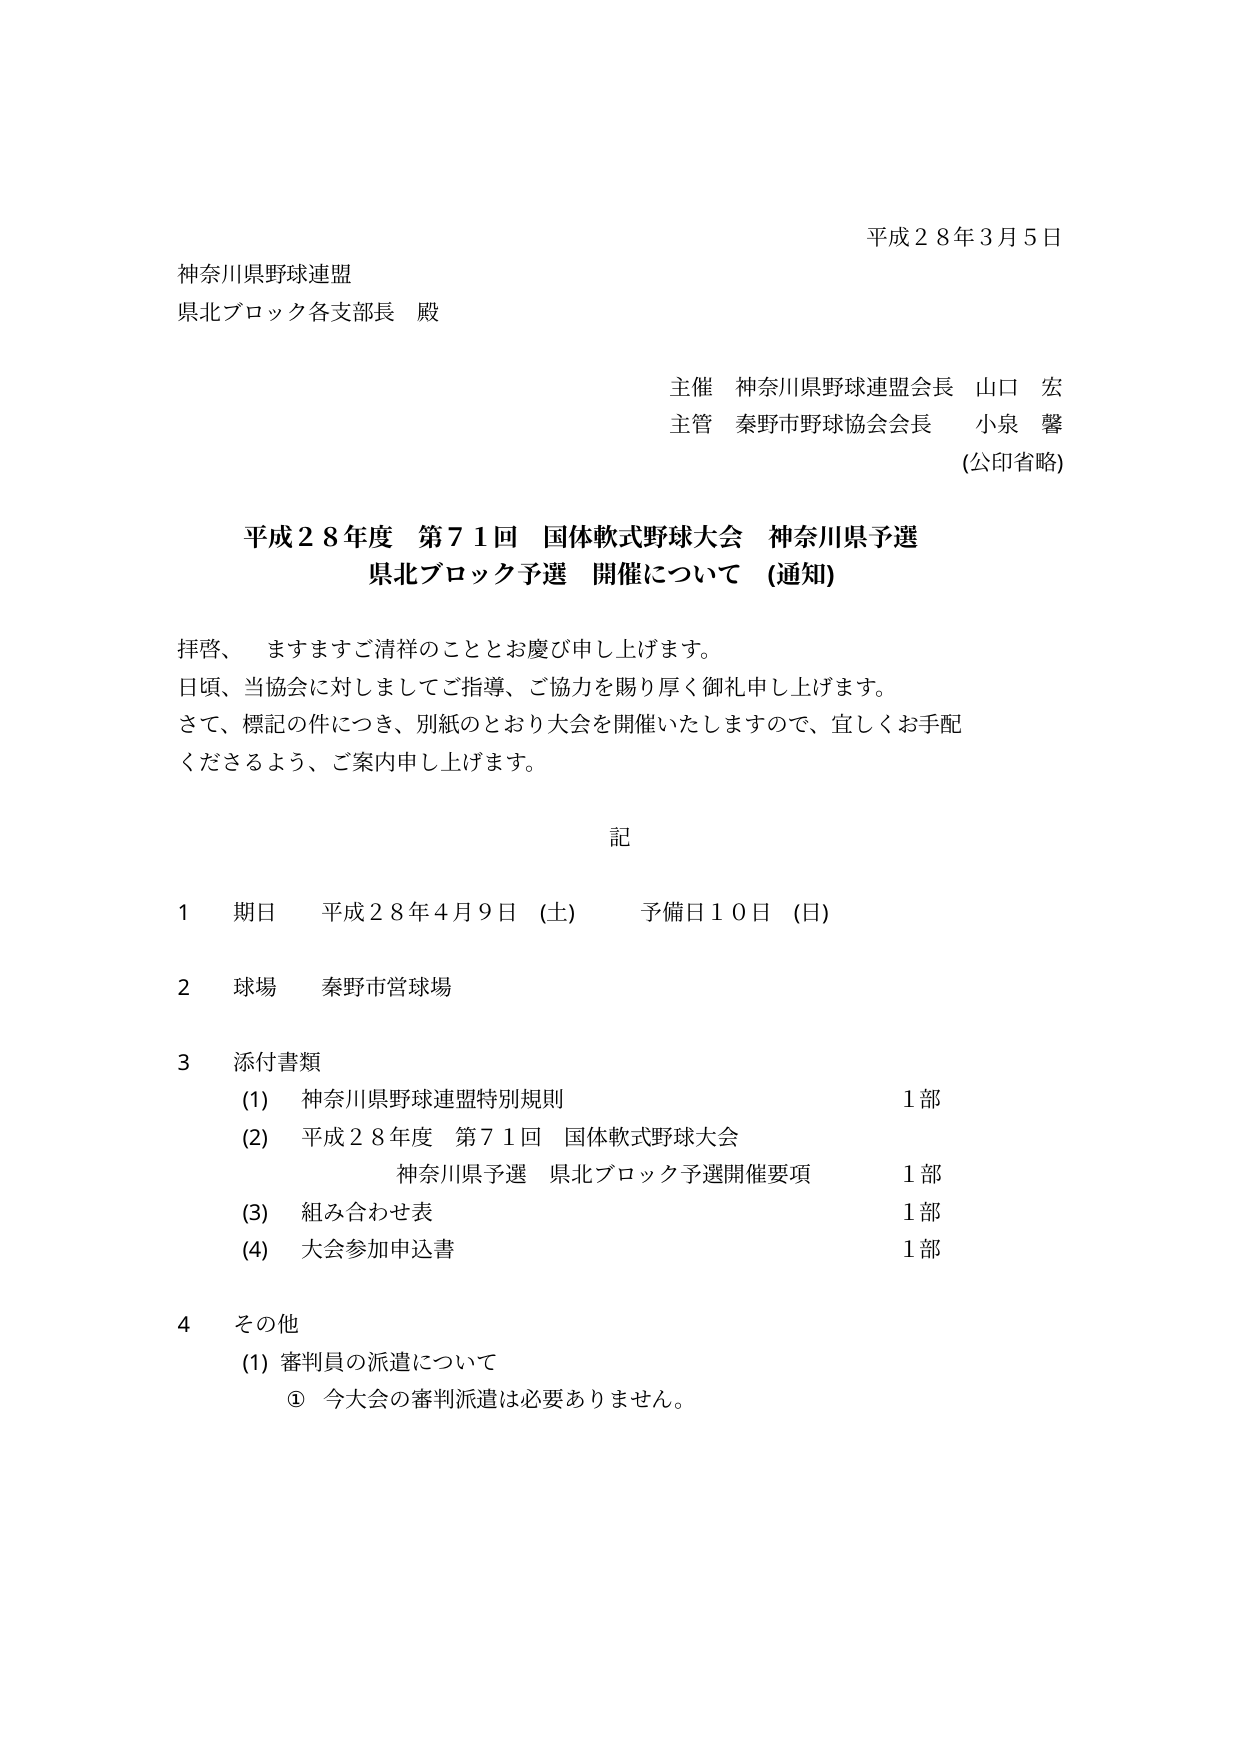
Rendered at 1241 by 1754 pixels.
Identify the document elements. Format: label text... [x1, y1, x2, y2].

list 大会参加申込書 １部 [242, 1229, 1063, 1267]
text 平成２８年３月５日 [177, 217, 1063, 254]
text 神奈川県予選 県北ブロック予選開催要項 １部 [177, 1154, 1063, 1192]
text 県北ブロック各支部長 殿 [177, 292, 1063, 329]
text 日頃、当協会に対しましてご指導、ご協力を賜り厚く御礼申し上げます。 [177, 667, 1063, 704]
text さて、標記の件につき、別紙のとおり大会を開催いたしますので、宜しくお手配 [177, 704, 1063, 742]
text 主催 神奈川県野球連盟会長 山口 宏 [177, 367, 1063, 404]
subtitle 記 [177, 817, 1063, 854]
text 主管 秦野市野球協会会長 小泉 馨 [177, 404, 1063, 442]
list 今大会の審判派遣は必要ありません。 [286, 1379, 1063, 1417]
text 拝啓、 ますますご清祥のこととお慶び申し上げます。 [177, 629, 1063, 667]
text 2 球場 秦野市営球場 [177, 967, 1063, 1004]
text 1 期日 平成２８年４月９日 (土) 予備日１０日 (日) [177, 892, 1063, 929]
text 神奈川県野球連盟 [177, 254, 1063, 292]
text 4 その他 [177, 1304, 1063, 1342]
list 神奈川県野球連盟特別規則 １部 [242, 1079, 1063, 1117]
text 3 添付書類 [177, 1042, 1063, 1079]
text (公印省略) [177, 442, 1063, 479]
list 審判員の派遣について [242, 1342, 1063, 1379]
list 平成２８年度 第７１回 国体軟式野球大会 [242, 1117, 1063, 1154]
text 平成２８年度 第７１回 国体軟式野球大会 神奈川県予選 県北ブロック予選 開催について (通知) [243, 517, 1063, 592]
list 組み合わせ表 １部 [242, 1192, 1063, 1229]
text くださるよう、ご案内申し上げます。 [177, 742, 1063, 779]
